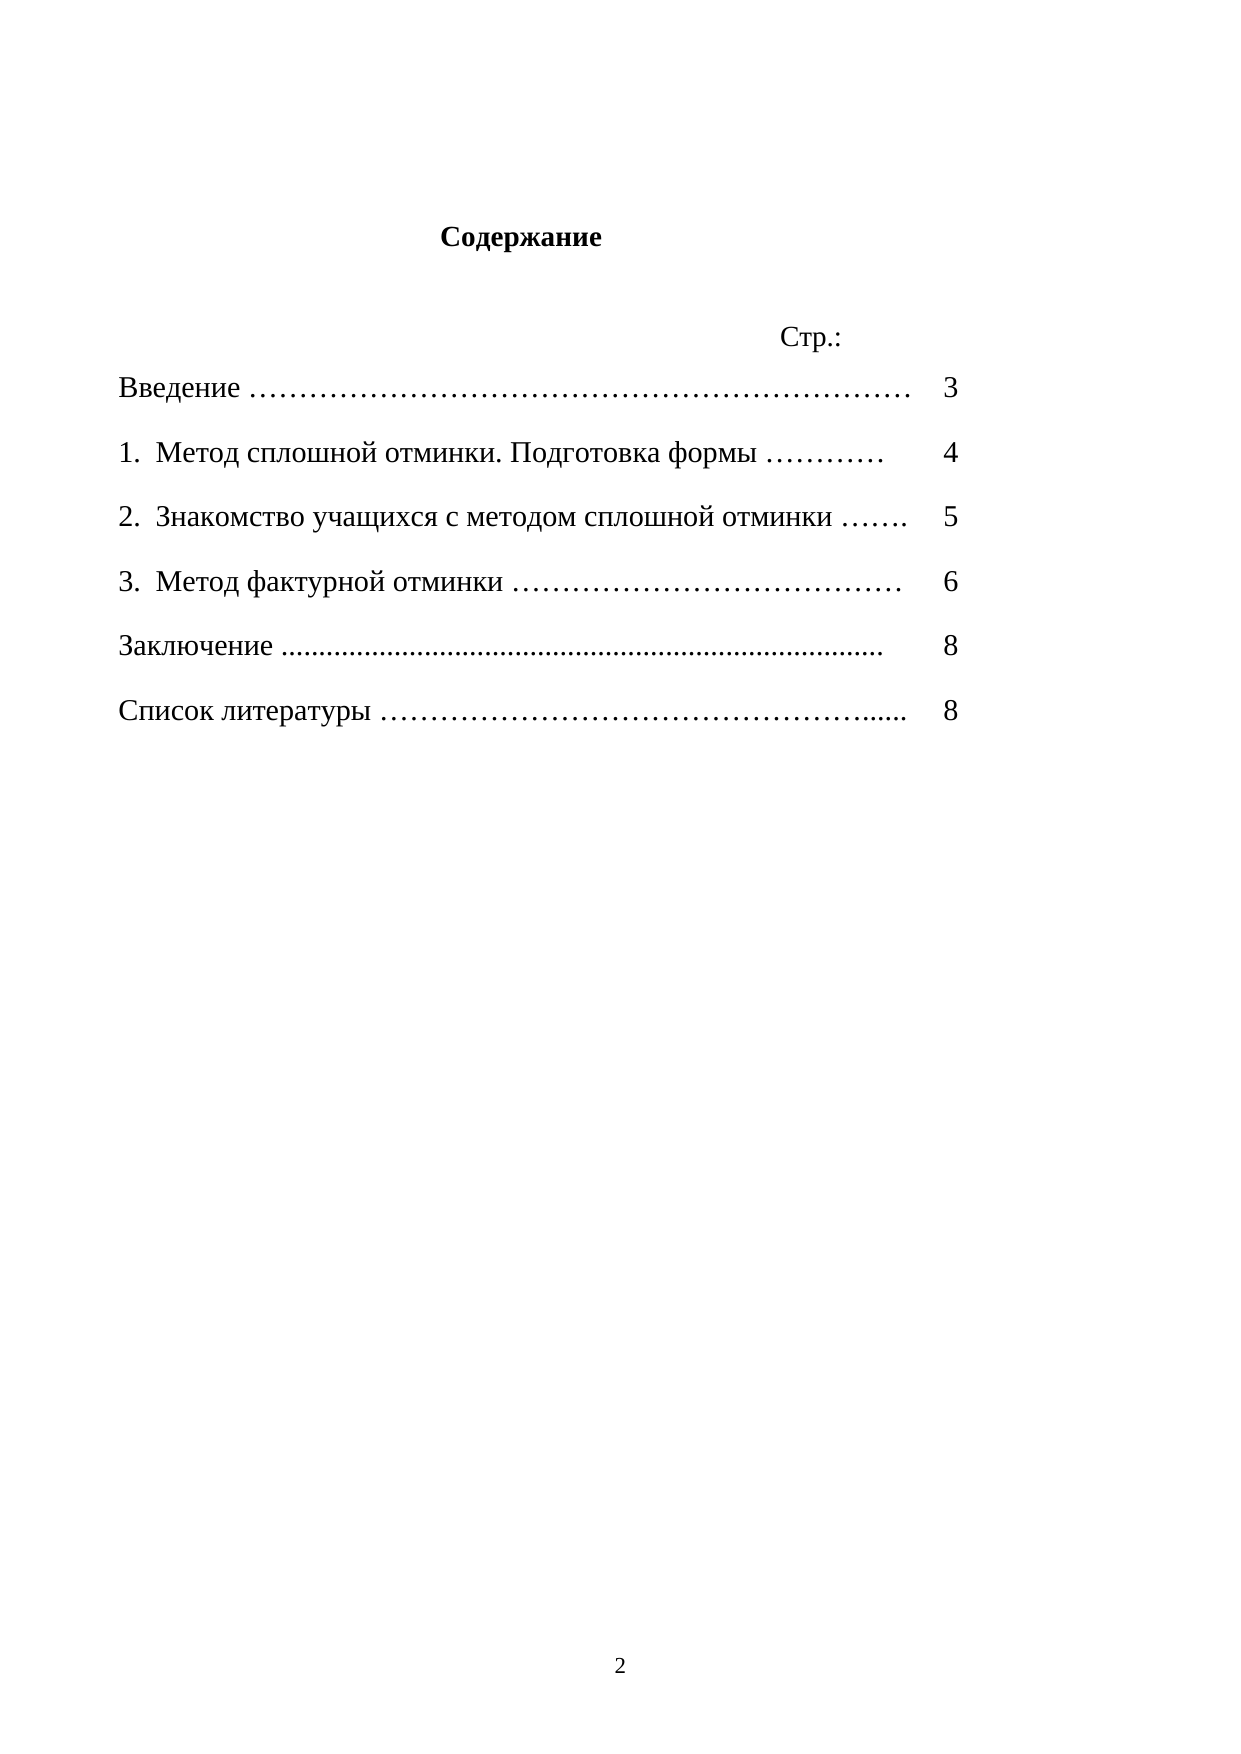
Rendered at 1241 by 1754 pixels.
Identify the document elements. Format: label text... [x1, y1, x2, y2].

list Метод сплошной отминки. Подготовка формы ………… 4 [118, 434, 1122, 469]
text Введение ………………………………………………………… 3 [118, 370, 1122, 404]
text Заключение ................................................................................ 8 [118, 628, 1122, 662]
text Список литературы …………………………………………...... 8 [118, 692, 1122, 727]
text Стр.: [118, 319, 1122, 353]
text Содержание [418, 219, 1122, 252]
list Знакомство учащихся с методом сплошной отминки ……. 5 [118, 499, 1122, 533]
list Метод фактурной отминки ………………………………… 6 [118, 563, 1122, 598]
